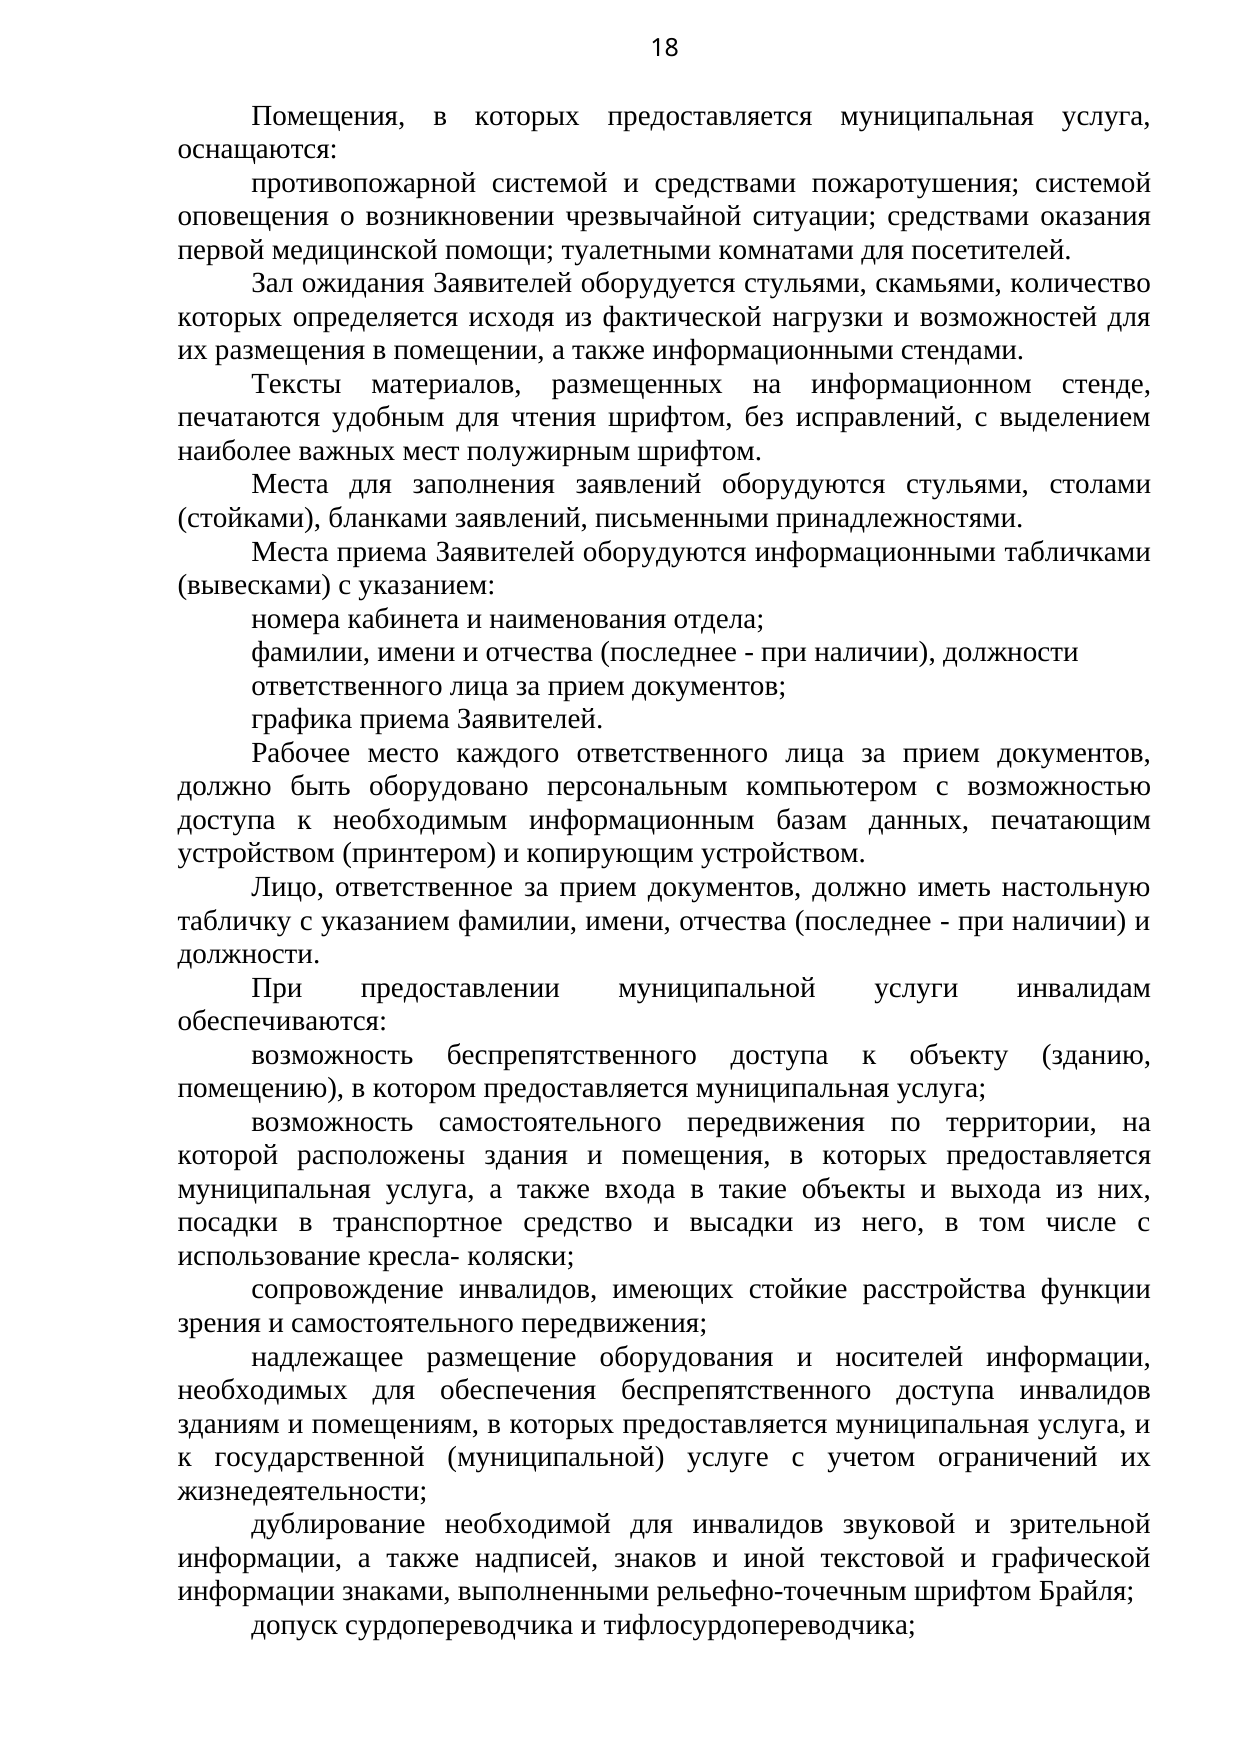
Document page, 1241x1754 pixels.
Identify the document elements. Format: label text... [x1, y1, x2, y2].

text надлежащее размещение оборудования и носителей информации, необходимых для обеспечения беспрепятственного доступа инвалидов зданиям и помещениям, в которых предоставляется муниципальная услуга, и к государственной (муниципальной) услуге с учетом ограничений их жизнедеятельности; [177, 1339, 1152, 1506]
text Помещения, в которых предоставляется муниципальная услуга, оснащаются: [177, 98, 1152, 165]
text сопровождение инвалидов, имеющих стойкие расстройства функции зрения и самостоятельного передвижения; [177, 1272, 1152, 1339]
text номера кабинета и наименования отдела; [177, 601, 1152, 634]
text При предоставлении муниципальной услуги инвалидам обеспечиваются: [177, 970, 1152, 1037]
text Рабочее место каждого ответственного лица за прием документов, должно быть оборудовано персональным компьютером с возможностью доступа к необходимым информационным базам данных, печатающим устройством (принтером) и копирующим устройством. [177, 735, 1152, 869]
text Зал ожидания Заявителей оборудуется стульями, скамьями, количество которых определяется исходя из фактической нагрузки и возможностей для их размещения в помещении, а также информационными стендами. [177, 265, 1152, 366]
text возможность беспрепятственного доступа к объекту (зданию, помещению), в котором предоставляется муниципальная услуга; [177, 1037, 1152, 1104]
text допуск сурдопереводчика и тифлосурдопереводчика; [177, 1607, 1152, 1641]
text возможность самостоятельного передвижения по территории, на которой расположены здания и помещения, в которых предоставляется муниципальная услуга, а также входа в такие объекты и выхода из них, посадки в транспортное средство и высадки из него, в том числе с использование кресла- коляски; [177, 1104, 1152, 1272]
text фамилии, имени и отчества (последнее - при наличии), должности [177, 634, 1152, 668]
text Лицо, ответственное за прием документов, должно иметь настольную табличку с указанием фамилии, имени, отчества (последнее - при наличии) и должности. [177, 869, 1152, 970]
text Места приема Заявителей оборудуются информационными табличками (вывесками) с указанием: [177, 534, 1152, 601]
text графика приема Заявителей. [177, 701, 1152, 735]
text дублирование необходимой для инвалидов звуковой и зрительной информации, а также надписей, знаков и иной текстовой и графической информации знаками, выполненными рельефно-точечным шрифтом Брайля; [177, 1506, 1152, 1607]
text противопожарной системой и средствами пожаротушения; системой оповещения о возникновении чрезвычайной ситуации; средствами оказания первой медицинской помощи; туалетными комнатами для посетителей. [177, 165, 1152, 265]
text Места для заполнения заявлений оборудуются стульями, столами (стойками), бланками заявлений, письменными принадлежностями. [177, 467, 1152, 534]
text Тексты материалов, размещенных на информационном стенде, печатаются удобным для чтения шрифтом, без исправлений, с выделением наиболее важных мест полужирным шрифтом. [177, 366, 1152, 467]
text ответственного лица за прием документов; [177, 668, 1152, 701]
